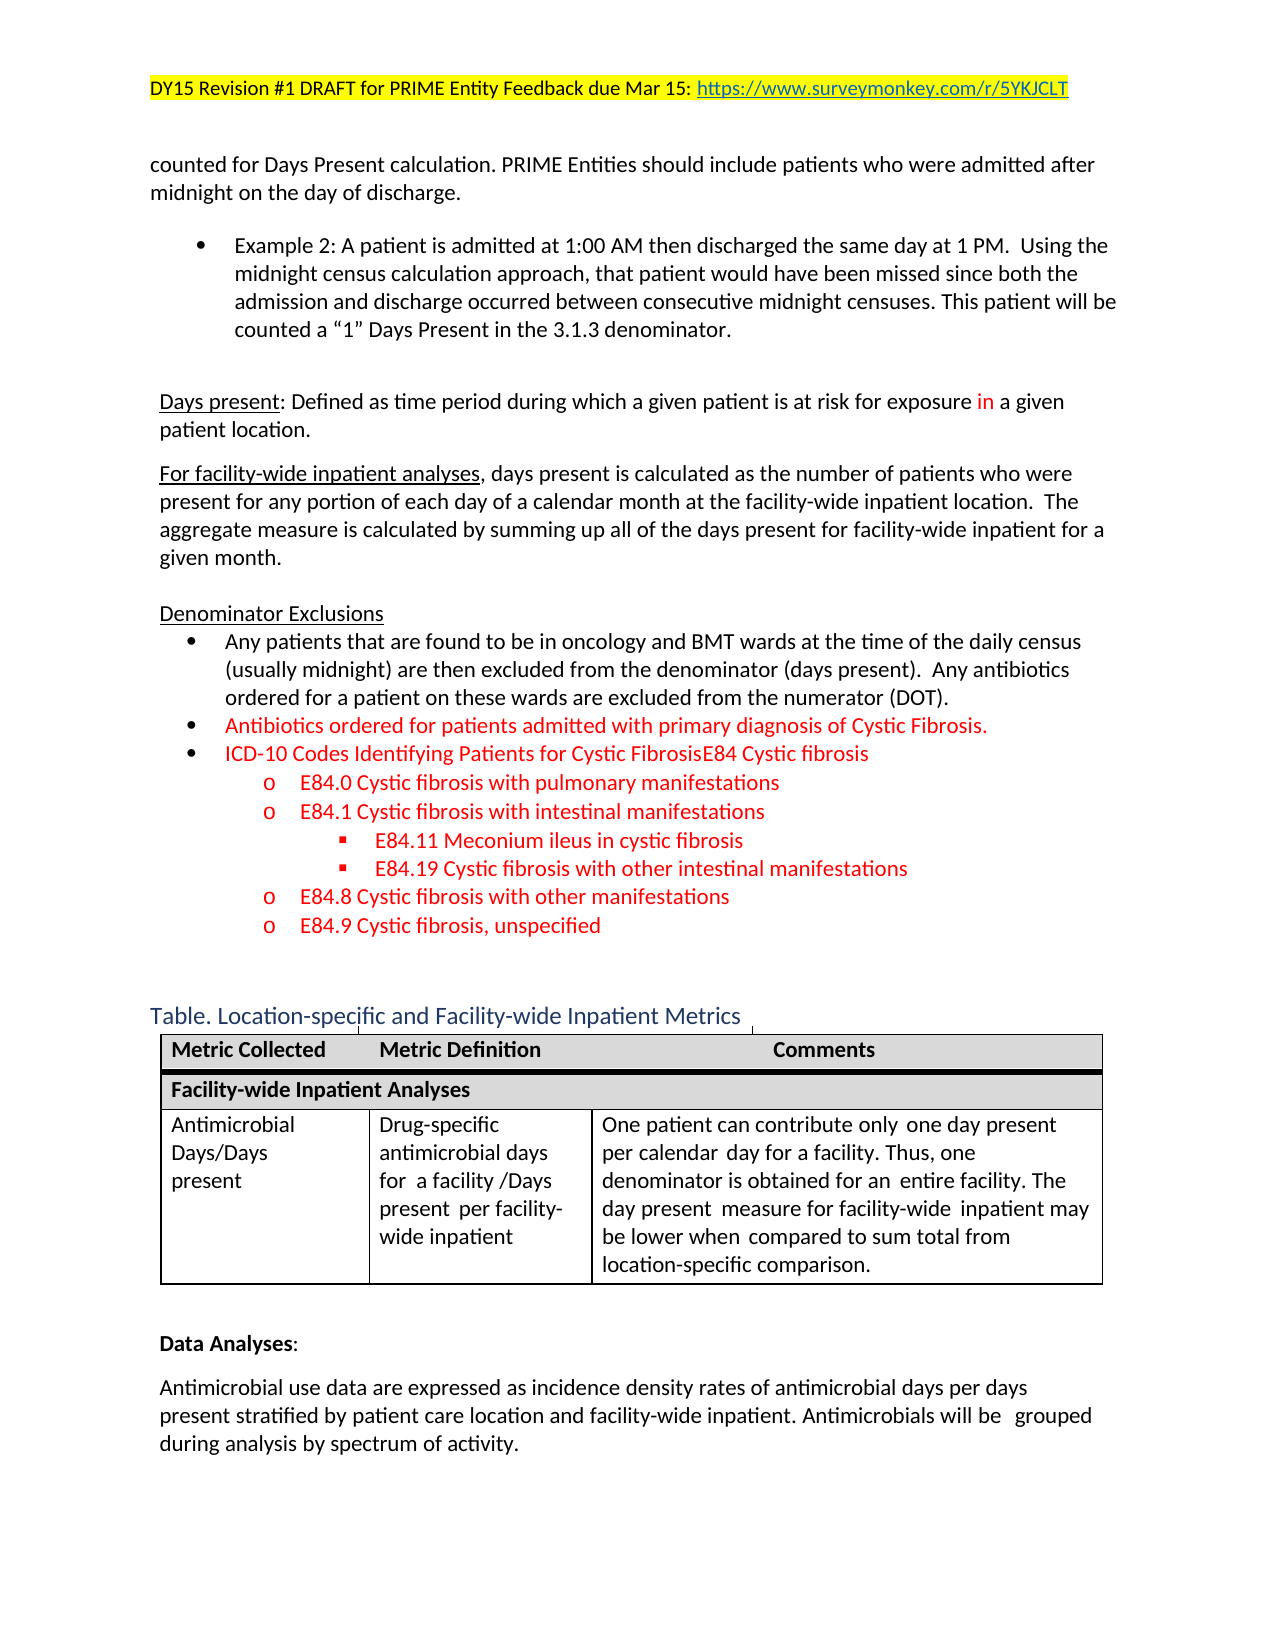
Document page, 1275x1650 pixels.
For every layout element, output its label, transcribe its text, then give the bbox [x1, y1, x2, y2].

table_cell Antimicrobial Days/Days present [162, 1110, 369, 1283]
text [149, 150, 1125, 206]
list Antibiotics ordered for patients admitted with primary diagnosis of Cystic Fibrosis. [187, 712, 1125, 739]
text Denominator Exclusions [159, 599, 1125, 627]
list Example 2: A patient is admitted at 1:00 AM then discharged the same day at 1 PM. Using the midnight census calculation approach, that patient would have been missed since both the admission and discharge occurred between consecutive midnight censuses. This patient will be counted a “1” Days Present in the 3.1.3 denominator. [197, 231, 1125, 343]
list E84.0 Cystic fibrosis with pulmonary manifestations [262, 768, 1125, 797]
table_cell One patient can contribute only one day present per calendar day for a facility. Thus, one denominator is obtained for an entire facility. The day present measure for facility-wide inpatient may be lower when compared to sum total from location-specific comparison. [593, 1110, 1102, 1283]
text For facility-wide inpatient analyses, days present is calculated as the number of patients who were present for any portion of each day of a calendar month at the facility-wide inpatient location. The aggregate measure is calculated by summing up all of the days present for facility-wide inpatient for a given month. [159, 459, 1125, 571]
table_cell Facility-wide Inpatient Analyses [162, 1075, 1102, 1109]
list E84.8 Cystic fibrosis with other manifestations [262, 882, 1125, 911]
table_cell Drug-specific antimicrobial days for a facility /Days present per facility-wide inpatient [370, 1110, 591, 1283]
list E84.11 Meconium ileus in cystic fibrosis [337, 826, 1125, 854]
subtitle Table. Location-specific and Facility-wide Inpatient Metrics [150, 1001, 1125, 1031]
text Antimicrobial use data are expressed as incidence density rates of antimicrobial days per days present stratified by patient care location and facility-wide inpatient. Antimicrobials will be grouped during analysis by spectrum of activity. [159, 1373, 1103, 1458]
list E84.1 Cystic fibrosis with intestinal manifestations [262, 797, 1125, 826]
table_header Comments [763, 1035, 1102, 1068]
table_header Metric Collected [162, 1035, 369, 1068]
list E84.9 Cystic fibrosis, unspecified [262, 911, 1125, 940]
text Data Analyses: [159, 1329, 1125, 1357]
list Any patients that are found to be in oncology and BMT wards at the time of the daily census (usually midnight) are then excluded from the denominator (days present). Any antibiotics ordered for a patient on these wards are excluded from the numerator (DOT). [187, 627, 1125, 712]
list ICD-10 Codes Identifying Patients for Cystic FibrosisE84 Cystic fibrosis [187, 739, 1125, 768]
table_header Metric Definition [369, 1035, 763, 1068]
list E84.19 Cystic fibrosis with other intestinal manifestations [337, 854, 1125, 882]
text Days present: Defined as time period during which a given patient is at risk for exposure in a given patient location. [159, 388, 1125, 443]
